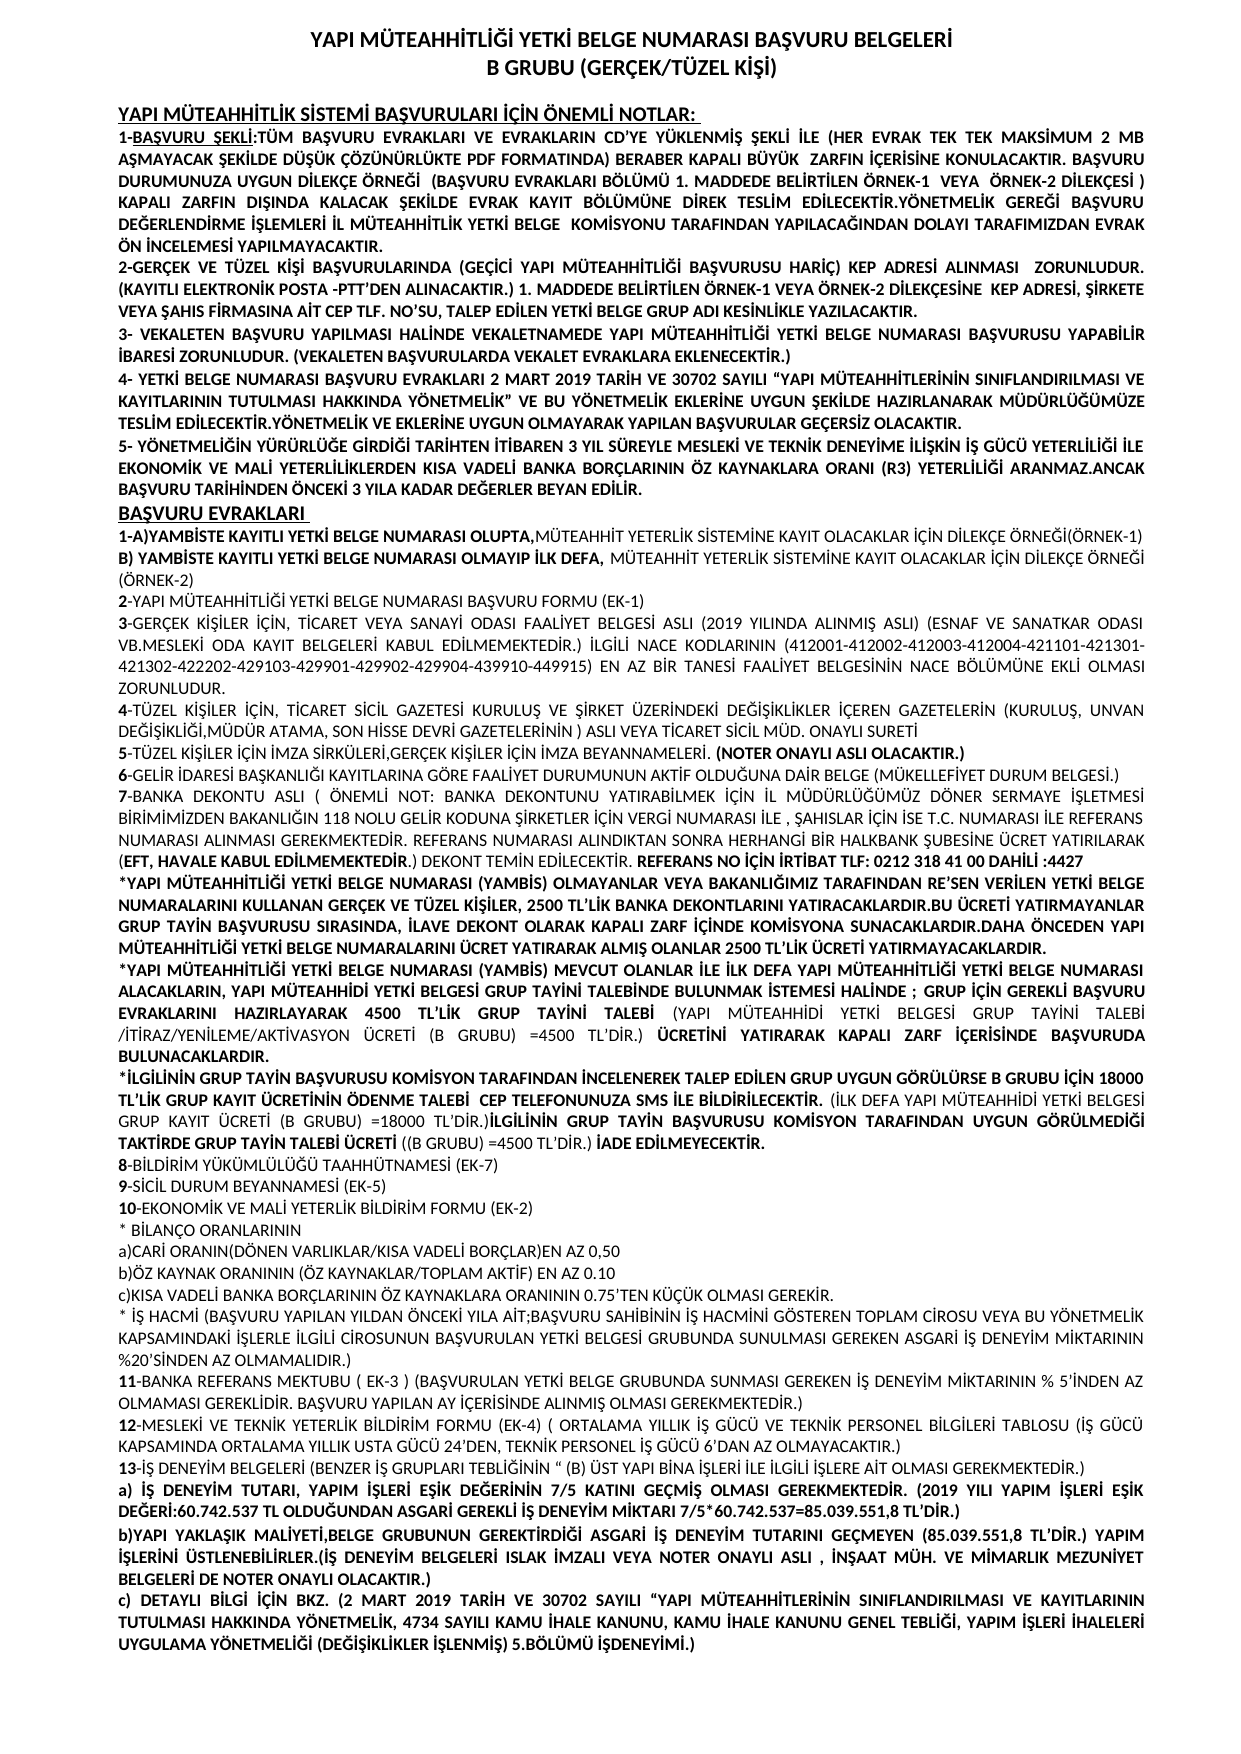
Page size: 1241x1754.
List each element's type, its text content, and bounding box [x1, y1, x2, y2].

text YAPI MÜTEAHHİTLİK SİSTEMİ BAŞVURULARI İÇİN ÖNEMLİ NOTLAR: [118, 101, 1146, 127]
text 9-SİCİL DURUM BEYANNAMESİ (EK-5) [118, 1176, 1146, 1197]
text 2-GERÇEK VE TÜZEL KİŞİ BAŞVURULARINDA (GEÇİCİ YAPI MÜTEAHHİTLİĞİ BAŞVURUSU HARİÇ) KEP ADRESİ ALINMASI ZORUNLUDUR. (KAYITLI ELEKTRONİK POSTA -PTT’DEN ALINACAKTIR.) 1. MADDEDE BELİRTİLEN ÖRNEK-1 VEYA ÖRNEK-2 DİLEKÇESİNE KEP ADRESİ, ŞİRKETE VEYA ŞAHIS FİRMASINA AİT CEP TLF. NO’SU, TALEP EDİLEN YETKİ BELGE GRUP ADI KESİNLİKLE YAZILACAKTIR. [118, 257, 1146, 322]
text *YAPI MÜTEAHHİTLİĞİ YETKİ BELGE NUMARASI (YAMBİS) MEVCUT OLANLAR İLE İLK DEFA YAPI MÜTEAHHİTLİĞİ YETKİ BELGE NUMARASI ALACAKLARIN, YAPI MÜTEAHHİDİ YETKİ BELGESİ GRUP TAYİNİ TALEBİNDE BULUNMAK İSTEMESİ HALİNDE ; GRUP İÇİN GEREKLİ BAŞVURU EVRAKLARINI HAZIRLAYARAK 4500 TL’LİK GRUP TAYİNİ TALEBİ (YAPI MÜTEAHHİDİ YETKİ BELGESİ GRUP TAYİNİ TALEBİ /İTİRAZ/YENİLEME/AKTİVASYON ÜCRETİ (B GRUBU) =4500 TL’DİR.) ÜCRETİNİ YATIRARAK KAPALI ZARF İÇERİSİNDE BAŞVURUDA BULUNACAKLARDIR. [118, 959, 1146, 1067]
text *İLGİLİNİN GRUP TAYİN BAŞVURUSU KOMİSYON TARAFINDAN İNCELENEREK TALEP EDİLEN GRUP UYGUN GÖRÜLÜRSE B GRUBU İÇİN 18000 TL’LİK GRUP KAYIT ÜCRETİNİN ÖDENME TALEBİ CEP TELEFONUNUZA SMS İLE BİLDİRİLECEKTİR. (İLK DEFA YAPI MÜTEAHHİDİ YETKİ BELGESİ GRUP KAYIT ÜCRETİ (B GRUBU) =18000 TL’DİR.)İLGİLİNİN GRUP TAYİN BAŞVURUSU KOMİSYON TARAFINDAN UYGUN GÖRÜLMEDİĞİ TAKTİRDE GRUP TAYİN TALEBİ ÜCRETİ ((B GRUBU) =4500 TL’DİR.) İADE EDİLMEYECEKTİR. [118, 1067, 1146, 1154]
text 6-GELİR İDARESİ BAŞKANLIĞI KAYITLARINA GÖRE FAALİYET DURUMUNUN AKTİF OLDUĞUNA DAİR BELGE (MÜKELLEFİYET DURUM BELGESİ.) [118, 764, 1146, 786]
text *YAPI MÜTEAHHİTLİĞİ YETKİ BELGE NUMARASI (YAMBİS) OLMAYANLAR VEYA BAKANLIĞIMIZ TARAFINDAN RE’SEN VERİLEN YETKİ BELGE NUMARALARINI KULLANAN GERÇEK VE TÜZEL KİŞİLER, 2500 TL’LİK BANKA DEKONTLARINI YATIRACAKLARDIR.BU ÜCRETİ YATIRMAYANLAR GRUP TAYİN BAŞVURUSU SIRASINDA, İLAVE DEKONT OLARAK KAPALI ZARF İÇİNDE KOMİSYONA SUNACAKLARDIR.DAHA ÖNCEDEN YAPI MÜTEAHHİTLİĞİ YETKİ BELGE NUMARALARINI ÜCRET YATIRARAK ALMIŞ OLANLAR 2500 TL’LİK ÜCRETİ YATIRMAYACAKLARDIR. [118, 872, 1146, 959]
text 2-YAPI MÜTEAHHİTLİĞİ YETKİ BELGE NUMARASI BAŞVURU FORMU (EK-1) [118, 591, 1146, 612]
text 3- VEKALETEN BAŞVURU YAPILMASI HALİNDE VEKALETNAMEDE YAPI MÜTEAHHİTLİĞİ YETKİ BELGE NUMARASI BAŞVURUSU YAPABİLİR İBARESİ ZORUNLUDUR. (VEKALETEN BAŞVURULARDA VEKALET EVRAKLARA EKLENECEKTİR.) [118, 323, 1146, 367]
text 10-EKONOMİK VE MALİ YETERLİK BİLDİRİM FORMU (EK-2) [118, 1197, 1146, 1219]
text c)KISA VADELİ BANKA BORÇLARININ ÖZ KAYNAKLARA ORANININ 0.75’TEN KÜÇÜK OLMASI GEREKİR. [118, 1284, 1146, 1306]
text b)ÖZ KAYNAK ORANININ (ÖZ KAYNAKLAR/TOPLAM AKTİF) EN AZ 0.10 [118, 1262, 1146, 1284]
text 13-İŞ DENEYİM BELGELERİ (BENZER İŞ GRUPLARI TEBLİĞİNİN “ (B) ÜST YAPI BİNA İŞLERİ İLE İLGİLİ İŞLERE AİT OLMASI GEREKMEKTEDİR.) [118, 1457, 1146, 1479]
text 12-MESLEKİ VE TEKNİK YETERLİK BİLDİRİM FORMU (EK-4) ( ORTALAMA YILLIK İŞ GÜCÜ VE TEKNİK PERSONEL BİLGİLERİ TABLOSU (İŞ GÜCÜ KAPSAMINDA ORTALAMA YILLIK USTA GÜCÜ 24’DEN, TEKNİK PERSONEL İŞ GÜCÜ 6’DAN AZ OLMAYACAKTIR.) [118, 1414, 1146, 1457]
text B GRUBU (GERÇEK/TÜZEL KİŞİ) [118, 53, 1146, 81]
text c) DETAYLI BİLGİ İÇİN BKZ. (2 MART 2019 TARİH VE 30702 SAYILI “YAPI MÜTEAHHİTLERİNİN SINIFLANDIRILMASI VE KAYITLARININ TUTULMASI HAKKINDA YÖNETMELİK, 4734 SAYILI KAMU İHALE KANUNU, KAMU İHALE KANUNU GENEL TEBLİĞİ, YAPIM İŞLERİ İHALELERİ UYGULAMA YÖNETMELİĞİ (DEĞİŞİKLİKLER İŞLENMİŞ) 5.BÖLÜMÜ İŞDENEYİMİ.) [118, 1589, 1146, 1654]
text * İŞ HACMİ (BAŞVURU YAPILAN YILDAN ÖNCEKİ YILA AİT;BAŞVURU SAHİBİNİN İŞ HACMİNİ GÖSTEREN TOPLAM CİROSU VEYA BU YÖNETMELİK KAPSAMINDAKİ İŞLERLE İLGİLİ CİROSUNUN BAŞVURULAN YETKİ BELGESİ GRUBUNDA SUNULMASI GEREKEN ASGARİ İŞ DENEYİM MİKTARININ %20’SİNDEN AZ OLMAMALIDIR.) [118, 1306, 1146, 1371]
text YAPI MÜTEAHHİTLİĞİ YETKİ BELGE NUMARASI BAŞVURU BELGELERİ [118, 25, 1146, 53]
text 1-A)YAMBİSTE KAYITLI YETKİ BELGE NUMARASI OLUPTA,MÜTEAHHİT YETERLİK SİSTEMİNE KAYIT OLACAKLAR İÇİN DİLEKÇE ÖRNEĞİ(ÖRNEK-1) [118, 526, 1146, 547]
text a)CARİ ORANIN(DÖNEN VARLIKLAR/KISA VADELİ BORÇLAR)EN AZ 0,50 [118, 1241, 1146, 1262]
text 7-BANKA DEKONTU ASLI ( ÖNEMLİ NOT: BANKA DEKONTUNU YATIRABİLMEK İÇİN İL MÜDÜRLÜĞÜMÜZ DÖNER SERMAYE İŞLETMESİ BİRİMİMİZDEN BAKANLIĞIN 118 NOLU GELİR KODUNA ŞİRKETLER İÇİN VERGİ NUMARASI İLE , ŞAHISLAR İÇİN İSE T.C. NUMARASI İLE REFERANS NUMARASI ALINMASI GEREKMEKTEDİR. REFERANS NUMARASI ALINDIKTAN SONRA HERHANGİ BİR HALKBANK ŞUBESİNE ÜCRET YATIRILARAK (EFT, HAVALE KABUL EDİLMEMEKTEDİR.) DEKONT TEMİN EDİLECEKTİR. REFERANS NO İÇİN İRTİBAT TLF: 0212 318 41 00 DAHİLİ :4427 [118, 786, 1146, 872]
text B) YAMBİSTE KAYITLI YETKİ BELGE NUMARASI OLMAYIP İLK DEFA, MÜTEAHHİT YETERLİK SİSTEMİNE KAYIT OLACAKLAR İÇİN DİLEKÇE ÖRNEĞİ (ÖRNEK-2) [118, 547, 1146, 591]
text 5- YÖNETMELİĞİN YÜRÜRLÜĞE GİRDİĞİ TARİHTEN İTİBAREN 3 YIL SÜREYLE MESLEKİ VE TEKNİK DENEYİME İLİŞKİN İŞ GÜCÜ YETERLİLİĞİ İLE EKONOMİK VE MALİ YETERLİLİKLERDEN KISA VADELİ BANKA BORÇLARININ ÖZ KAYNAKLARA ORANI (R3) YETERLİLİĞİ ARANMAZ.ANCAK BAŞVURU TARİHİNDEN ÖNCEKİ 3 YILA KADAR DEĞERLER BEYAN EDİLİR. [118, 435, 1146, 500]
text 1-BAŞVURU ŞEKLİ:TÜM BAŞVURU EVRAKLARI VE EVRAKLARIN CD’YE YÜKLENMİŞ ŞEKLİ İLE (HER EVRAK TEK TEK MAKSİMUM 2 MB AŞMAYACAK ŞEKİLDE DÜŞÜK ÇÖZÜNÜRLÜKTE PDF FORMATINDA) BERABER KAPALI BÜYÜK ZARFIN İÇERİSİNE KONULACAKTIR. BAŞVURU DURUMUNUZA UYGUN DİLEKÇE ÖRNEĞİ (BAŞVURU EVRAKLARI BÖLÜMÜ 1. MADDEDE BELİRTİLEN ÖRNEK-1 VEYA ÖRNEK-2 DİLEKÇESİ ) KAPALI ZARFIN DIŞINDA KALACAK ŞEKİLDE EVRAK KAYIT BÖLÜMÜNE DİREK TESLİM EDİLECEKTİR.YÖNETMELİK GEREĞİ BAŞVURU DEĞERLENDİRME İŞLEMLERİ İL MÜTEAHHİTLİK YETKİ BELGE KOMİSYONU TARAFINDAN YAPILACAĞINDAN DOLAYI TARAFIMIZDAN EVRAK ÖN İNCELEMESİ YAPILMAYACAKTIR. [118, 127, 1146, 257]
text * BİLANÇO ORANLARININ [118, 1219, 1146, 1241]
text a) İŞ DENEYİM TUTARI, YAPIM İŞLERİ EŞİK DEĞERİNİN 7/5 KATINI GEÇMİŞ OLMASI GEREKMEKTEDİR. (2019 YILI YAPIM İŞLERİ EŞİK DEĞERİ:60.742.537 TL OLDUĞUNDAN ASGARİ GEREKLİ İŞ DENEYİM MİKTARI 7/5*60.742.537=85.039.551,8 TL’DİR.) [118, 1479, 1146, 1522]
text 3-GERÇEK KİŞİLER İÇİN, TİCARET VEYA SANAYİ ODASI FAALİYET BELGESİ ASLI (2019 YILINDA ALINMIŞ ASLI) (ESNAF VE SANATKAR ODASI VB.MESLEKİ ODA KAYIT BELGELERİ KABUL EDİLMEMEKTEDİR.) İLGİLİ NACE KODLARININ (412001-412002-412003-412004-421101-421301-421302-422202-429103-429901-429902-429904-439910-449915) EN AZ BİR TANESİ FAALİYET BELGESİNİN NACE BÖLÜMÜNE EKLİ OLMASI ZORUNLUDUR. [118, 612, 1146, 699]
text 4- YETKİ BELGE NUMARASI BAŞVURU EVRAKLARI 2 MART 2019 TARİH VE 30702 SAYILI “YAPI MÜTEAHHİTLERİNİN SINIFLANDIRILMASI VE KAYITLARININ TUTULMASI HAKKINDA YÖNETMELİK” VE BU YÖNETMELİK EKLERİNE UYGUN ŞEKİLDE HAZIRLANARAK MÜDÜRLÜĞÜMÜZE TESLİM EDİLECEKTİR.YÖNETMELİK VE EKLERİNE UYGUN OLMAYARAK YAPILAN BAŞVURULAR GEÇERSİZ OLACAKTIR. [118, 368, 1146, 433]
text b)YAPI YAKLAŞIK MALİYETİ,BELGE GRUBUNUN GEREKTİRDİĞİ ASGARİ İŞ DENEYİM TUTARINI GEÇMEYEN (85.039.551,8 TL’DİR.) YAPIM İŞLERİNİ ÜSTLENEBİLİRLER.(İŞ DENEYİM BELGELERİ ISLAK İMZALI VEYA NOTER ONAYLI ASLI , İNŞAAT MÜH. VE MİMARLIK MEZUNİYET BELGELERİ DE NOTER ONAYLI OLACAKTIR.) [118, 1524, 1146, 1589]
text BAŞVURU EVRAKLARI [118, 500, 1146, 526]
text 4-TÜZEL KİŞİLER İÇİN, TİCARET SİCİL GAZETESİ KURULUŞ VE ŞİRKET ÜZERİNDEKİ DEĞİŞİKLİKLER İÇEREN GAZETELERİN (KURULUŞ, UNVAN DEĞİŞİKLİĞİ,MÜDÜR ATAMA, SON HİSSE DEVRİ GAZETELERİNİN ) ASLI VEYA TİCARET SİCİL MÜD. ONAYLI SURETİ [118, 699, 1146, 742]
text 8-BİLDİRİM YÜKÜMLÜLÜĞÜ TAAHHÜTNAMESİ (EK-7) [118, 1154, 1146, 1176]
text 5-TÜZEL KİŞİLER İÇİN İMZA SİRKÜLERİ,GERÇEK KİŞİLER İÇİN İMZA BEYANNAMELERİ. (NOTER ONAYLI ASLI OLACAKTIR.) [118, 742, 1146, 764]
text 11-BANKA REFERANS MEKTUBU ( EK-3 ) (BAŞVURULAN YETKİ BELGE GRUBUNDA SUNMASI GEREKEN İŞ DENEYİM MİKTARININ % 5’İNDEN AZ OLMAMASI GEREKLİDİR. BAŞVURU YAPILAN AY İÇERİSİNDE ALINMIŞ OLMASI GEREKMEKTEDİR.) [118, 1371, 1146, 1414]
